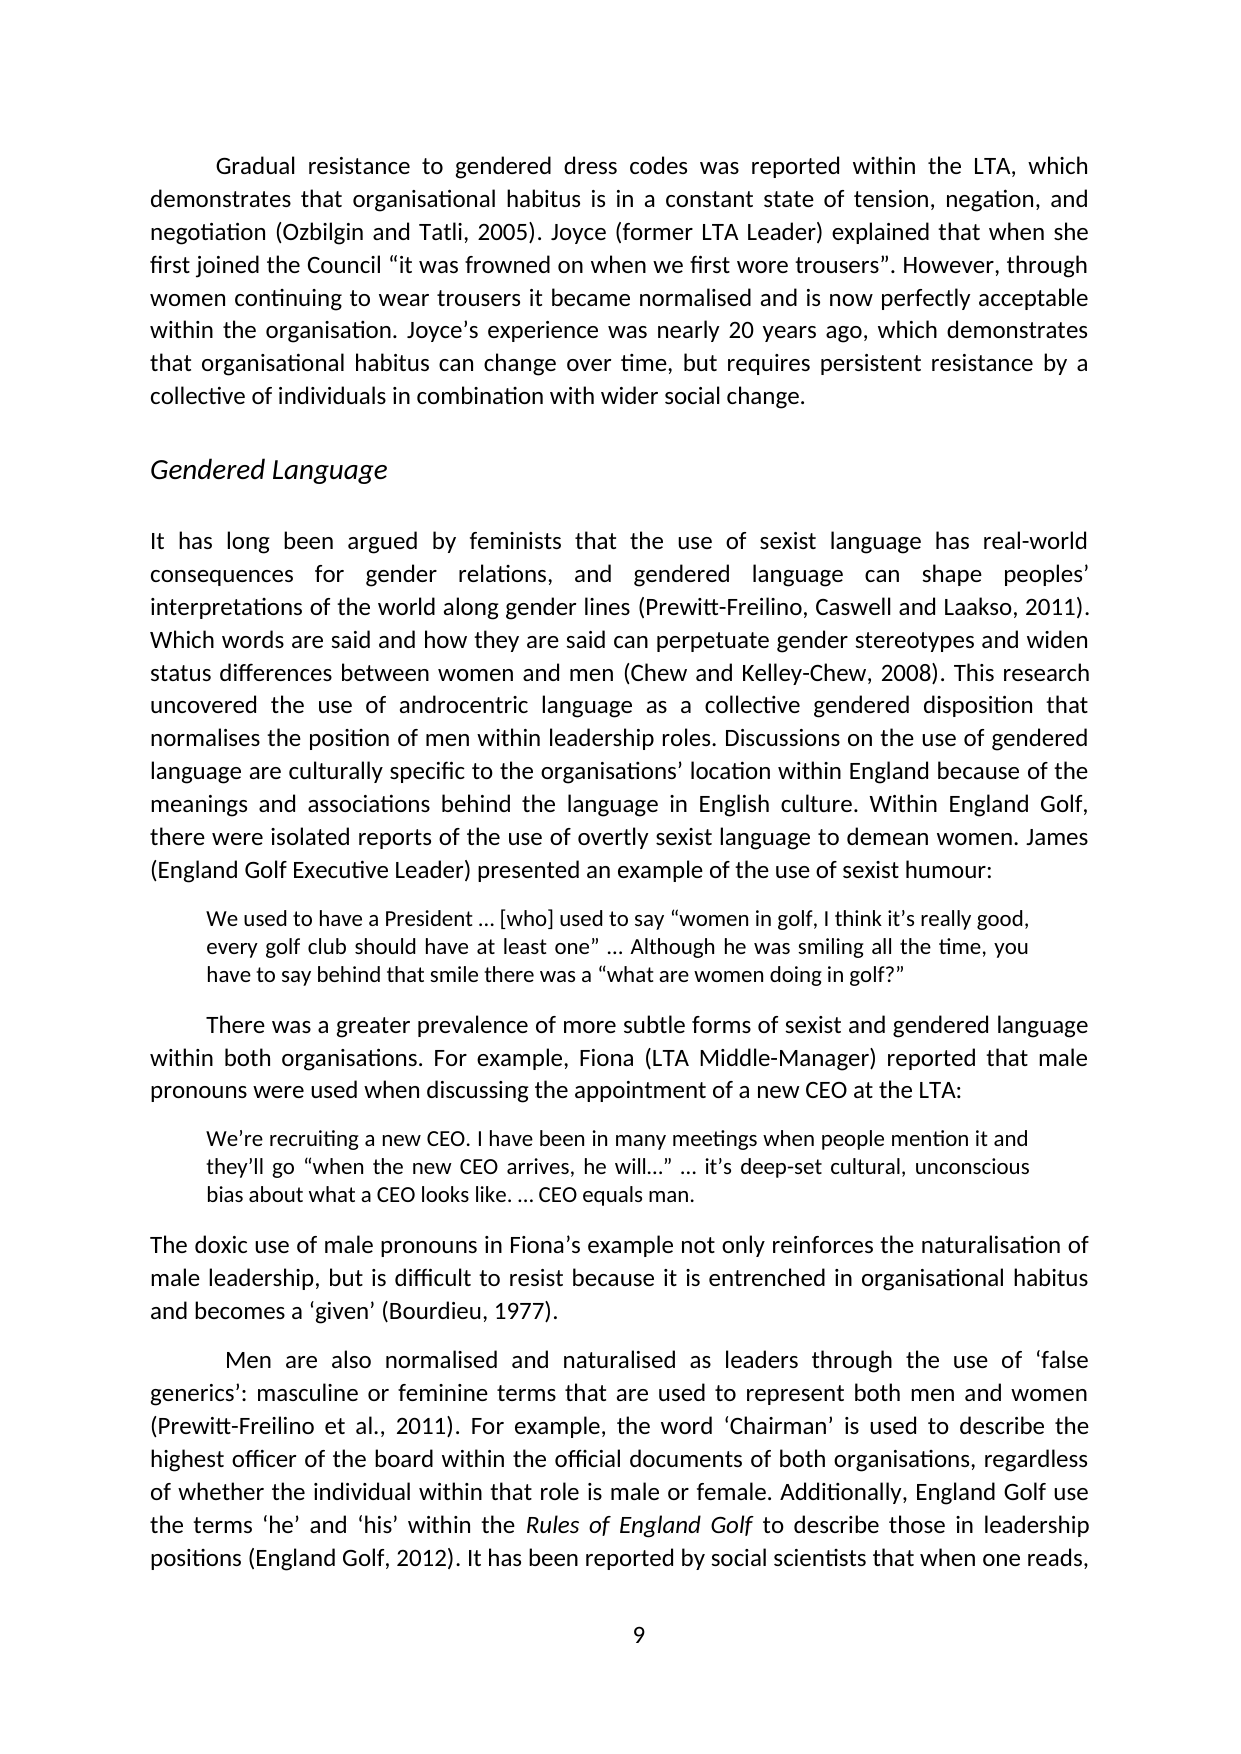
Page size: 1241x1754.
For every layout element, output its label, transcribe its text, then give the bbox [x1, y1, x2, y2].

text There was a greater prevalence of more subtle forms of sexist and gendered language within both organisations. For example, Fiona (LTA Middle-Manager) reported that male pronouns were used when discussing the appointment of a new CEO at the LTA: [150, 1009, 1090, 1105]
text The doxic use of male pronouns in Fiona’s example not only reinforces the naturalisation of male leadership, but is difficult to resist because it is entrenched in organisational habitus and becomes a ‘given’ (Bourdieu, 1977). [150, 1229, 1090, 1325]
text It has long been argued by feminists that the use of sexist language has real-world consequences for gender relations, and gendered language can shape peoples’ interpretations of the world along gender lines (Prewitt-Freilino, Caswell and Laakso, 2011). Which words are said and how they are said can perpetuate gender stereotypes and widen status differences between women and men (Chew and Kelley-Chew, 2008). This research uncovered the use of androcentric language as a collective gendered disposition that normalises the position of men within leadership roles. Discussions on the use of gendered language are culturally specific to the organisations’ location within England because of the meanings and associations behind the language in English culture. Within England Golf, there were isolated reports of the use of overtly sexist language to demean women. James (England Golf Executive Leader) presented an example of the use of sexist humour: [150, 525, 1090, 885]
subtitle Gendered Language [150, 451, 1090, 486]
text We’re recruiting a new CEO. I have been in many meetings when people mention it and they’ll go “when the new CEO arrives, he will…” … it’s deep-set cultural, unconscious bias about what a CEO looks like. … CEO equals man. [206, 1124, 1031, 1208]
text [150, 1344, 1090, 1572]
text Gradual resistance to gendered dress codes was reported within the LTA, which demonstrates that organisational habitus is in a constant state of tension, negation, and negotiation (Ozbilgin and Tatli, 2005). Joyce (former LTA Leader) explained that when she first joined the Council “it was frowned on when we first wore trousers”. However, through women continuing to wear trousers it became normalised and is now perfectly acceptable within the organisation. Joyce’s experience was nearly 20 years ago, which demonstrates that organisational habitus can change over time, but requires persistent resistance by a collective of individuals in combination with wider social change. [150, 150, 1090, 411]
text We used to have a President … [who] used to say “women in golf, I think it’s really good, every golf club should have at least one” … Although he was smiling all the time, you have to say behind that smile there was a “what are women doing in golf?” [206, 904, 1031, 988]
